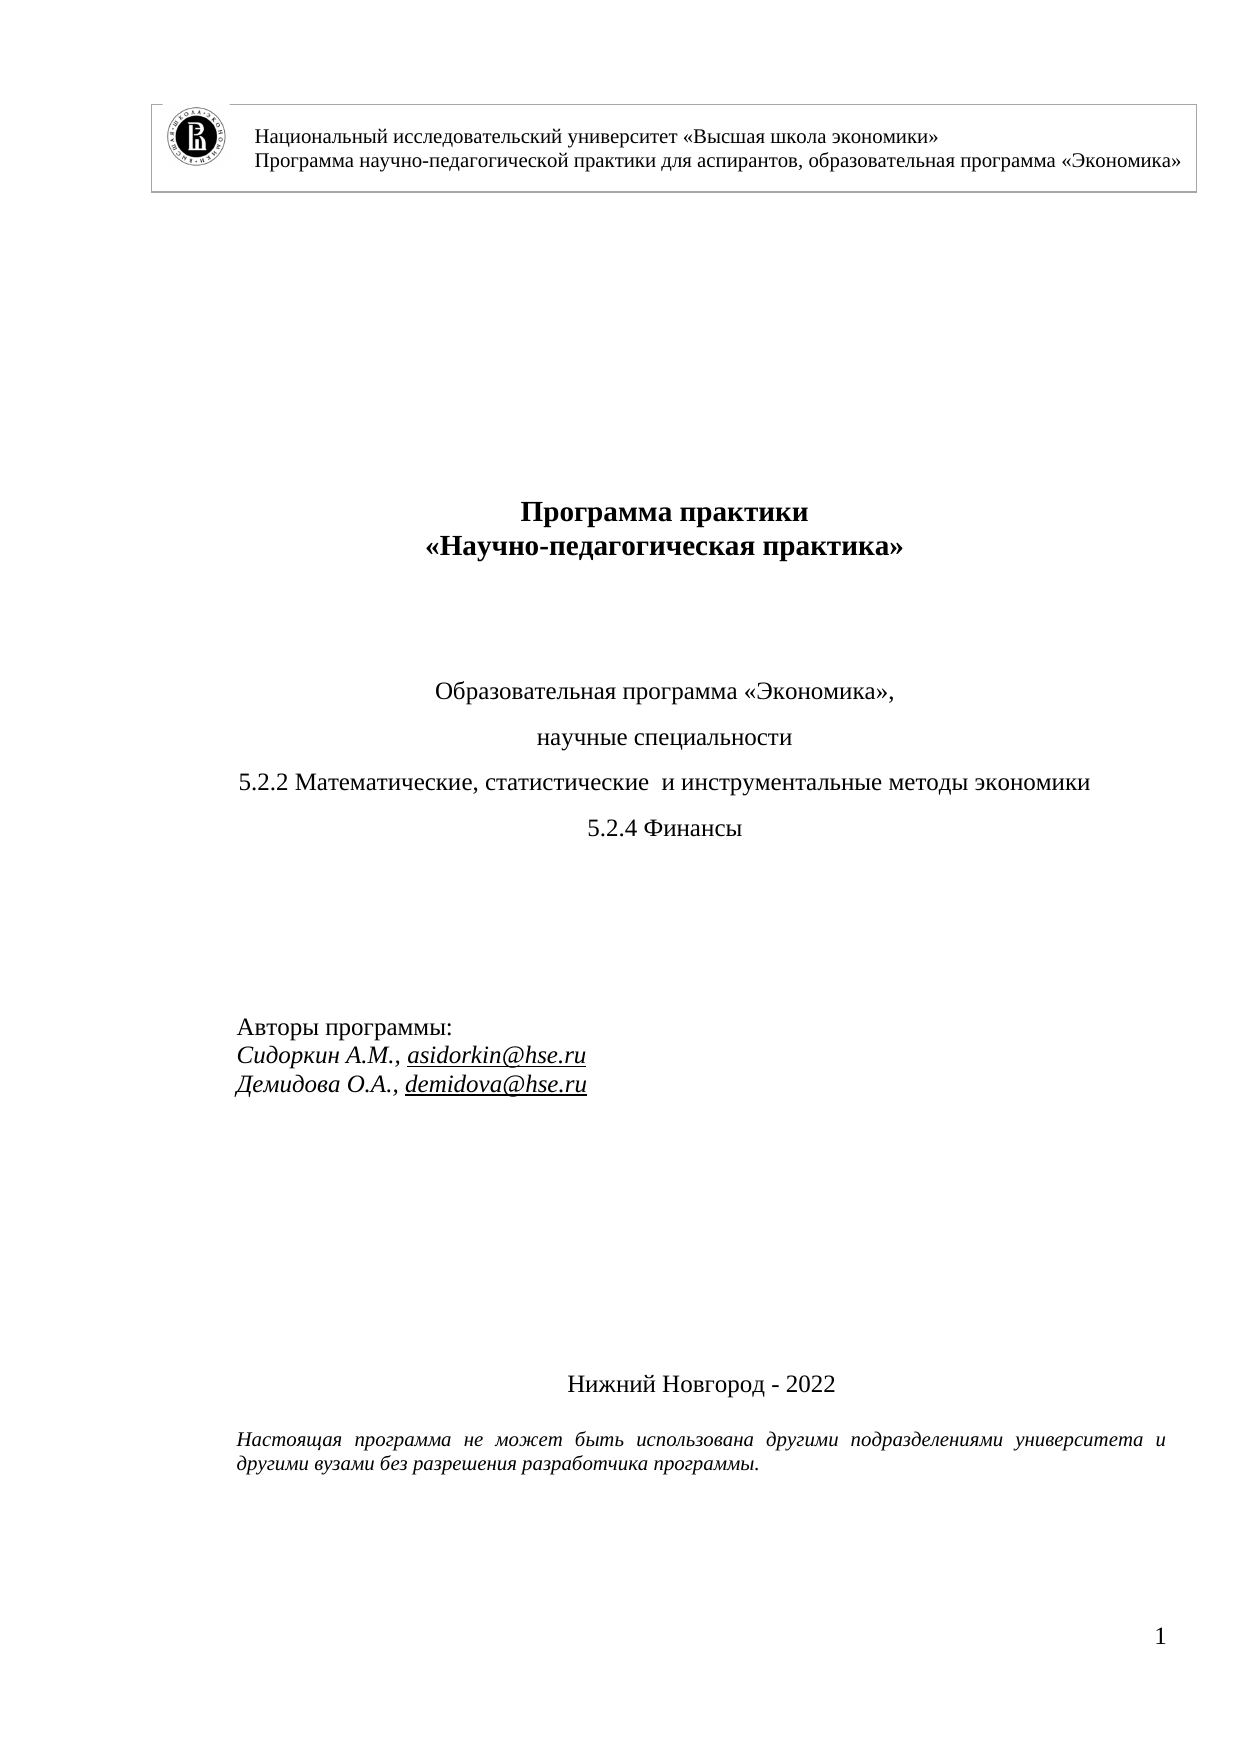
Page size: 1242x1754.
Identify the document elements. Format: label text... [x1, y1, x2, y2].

picture [162, 104, 230, 169]
text Образовательная программа «Экономика», [162, 676, 1167, 705]
text 5.2.2 Математические, статистические и инструментальные методы экономики [162, 767, 1167, 796]
text Нижний Новгород - 2022 [236, 1369, 1167, 1398]
text Настоящая программа не может быть использована другими подразделениями университета и другими вузами без разрешения разработчика программы. [236, 1427, 1167, 1475]
text Демидова О.А., demidova@hse.ru [236, 1069, 1167, 1098]
text Программа практики [162, 494, 1167, 528]
text научные специальности [162, 722, 1167, 751]
text 5.2.4 Финансы [162, 813, 1167, 842]
text Сидоркин А.М., asidorkin@hse.ru [236, 1041, 1167, 1069]
text Авторы программы: [236, 1012, 1167, 1041]
text «Научно-педагогическая практика» [162, 528, 1167, 561]
